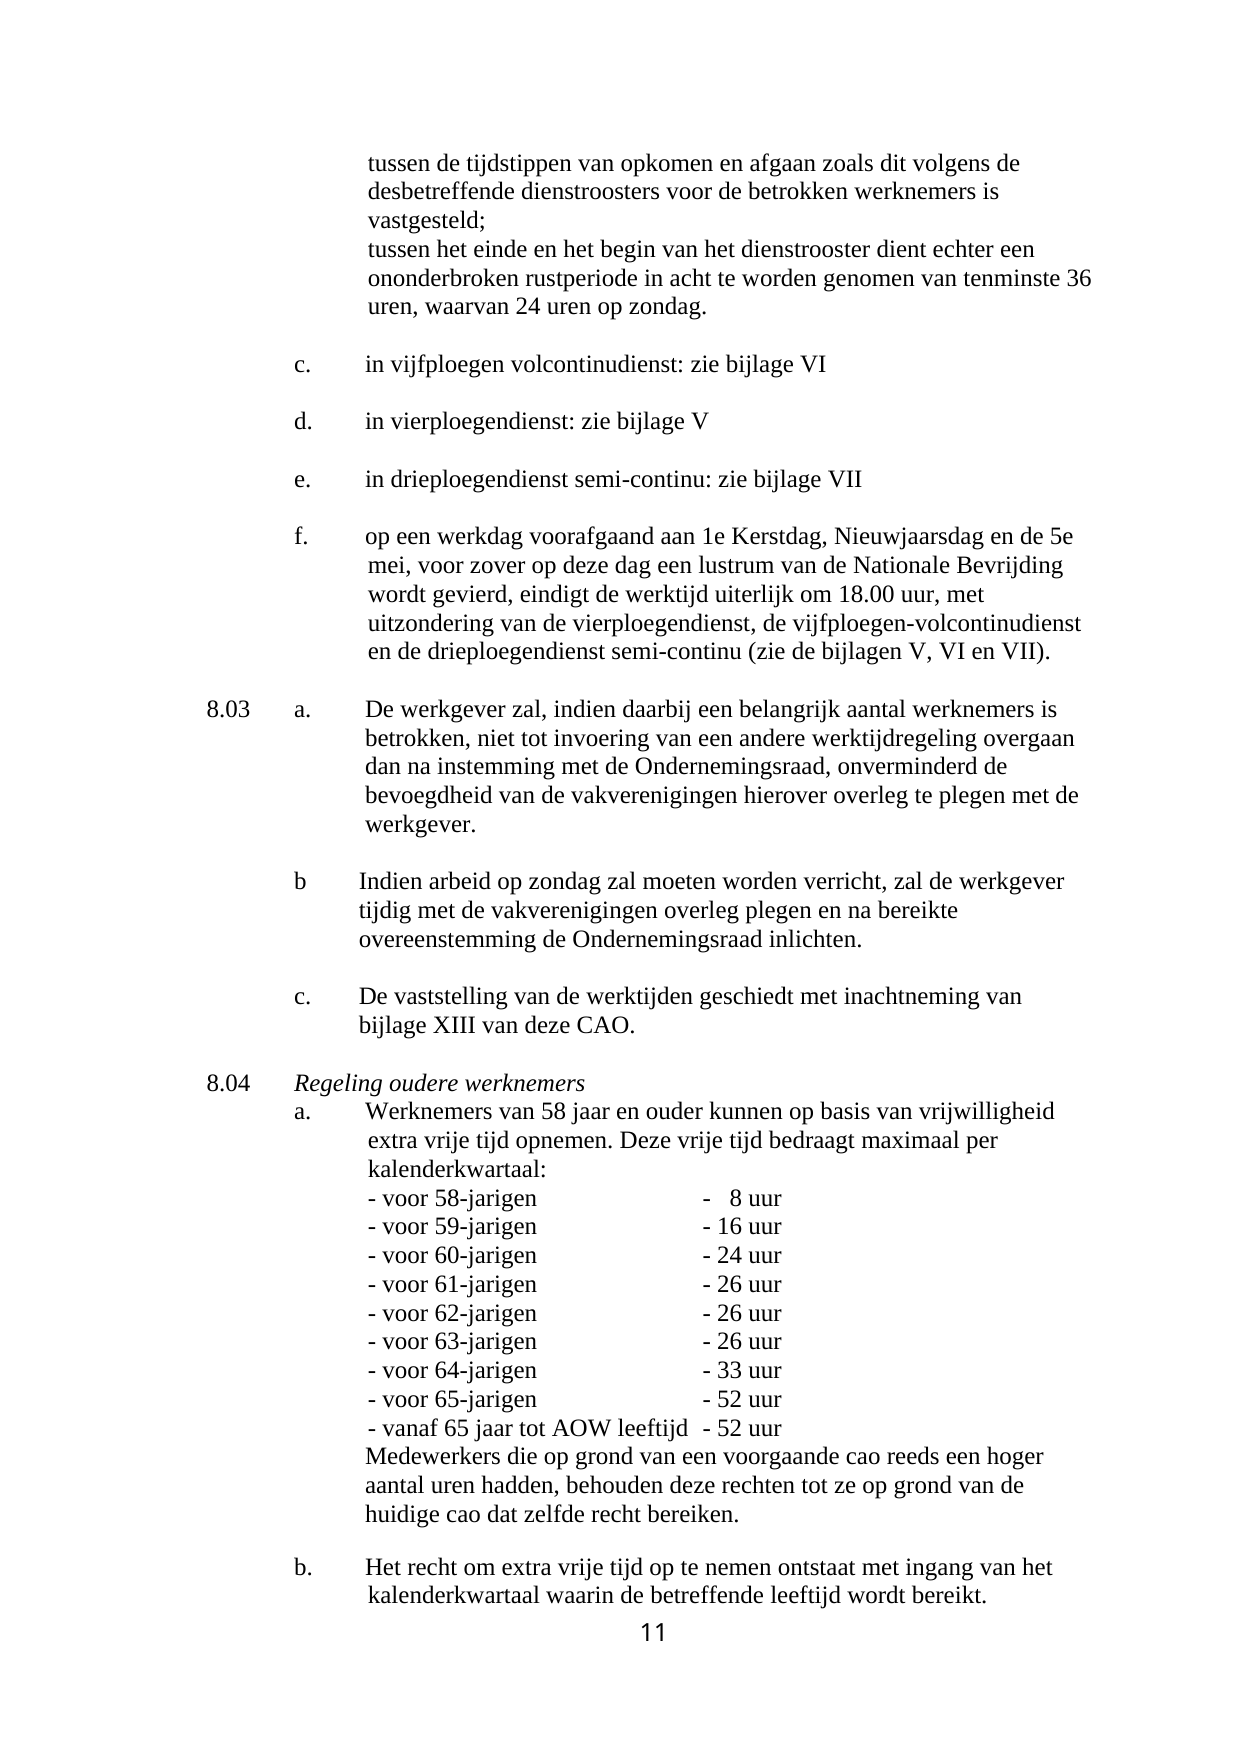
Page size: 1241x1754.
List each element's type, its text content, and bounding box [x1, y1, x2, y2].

text - voor 65-jarigen - 52 uur [368, 1384, 1092, 1413]
text b Indien arbeid op zondag zal moeten worden verricht, zal de werkgever tijdig met de vakverenigingen overleg plegen en na bereikte overeenstemming de Ondernemingsraad inlichten. [294, 866, 1092, 953]
text e. in drieploegendienst semi-continu: zie bijlage VII [294, 464, 1092, 493]
text 8.03 a. De werkgever zal, indien daarbij een belangrijk aantal werknemers is betrokken, niet tot invoering van een andere werktijdregeling overgaan dan na instemming met de Ondernemingsraad, onverminderd de bevoegdheid van de vakverenigingen hierover overleg te plegen met de werkgever. [206, 694, 1107, 838]
text - voor 63-jarigen - 26 uur [368, 1326, 1092, 1355]
text - voor 58-jarigen - 8 uur [368, 1183, 1092, 1211]
text tussen de tijdstippen van opkomen en afgaan zoals dit volgens de desbetreffende dienstroosters voor de betrokken werknemers is vastgesteld; [368, 148, 1092, 234]
text 8.04 Regeling oudere werknemers [206, 1068, 1092, 1096]
text f. op een werkdag voorafgaand aan 1e Kerstdag, Nieuwjaarsdag en de 5e mei, voor zover op deze dag een lustrum van de Nationale Bevrijding wordt gevierd, eindigt de werktijd uiterlijk om 18.00 uur, met uitzondering van de vierploegendienst, de vijfploegen-volcontinudienst en de drieploegendienst semi-continu (zie de bijlagen V, VI en VII). [294, 521, 1092, 665]
text c. in vijfploegen volcontinudienst: zie bijlage VI [294, 349, 1092, 378]
text - voor 64-jarigen - 33 uur [368, 1355, 1092, 1384]
text tussen het einde en het begin van het dienstrooster dient echter een ononderbroken rustperiode in acht te worden genomen van tenminste 36 uren, waarvan 24 uren op zondag. [368, 234, 1092, 320]
text b. Het recht om extra vrije tijd op te nemen ontstaat met ingang van het kalenderkwartaal waarin de betreffende leeftijd wordt bereikt. [294, 1552, 1092, 1609]
text - voor 61-jarigen - 26 uur [368, 1269, 1092, 1298]
text - voor 60-jarigen - 24 uur [368, 1240, 1092, 1269]
text Medewerkers die op grond van een voorgaande cao reeds een hoger aantal uren hadden, behouden deze rechten tot ze op grond van de huidige cao dat zelfde recht bereiken. [365, 1441, 1092, 1552]
text d. in vierploegendienst: zie bijlage V [294, 406, 1092, 435]
text - voor 62-jarigen - 26 uur [368, 1298, 1092, 1326]
text c. De vaststelling van de werktijden geschiedt met inachtneming van bijlage XIII van deze CAO. [294, 981, 1092, 1039]
text a. Werknemers van 58 jaar en ouder kunnen op basis van vrijwilligheid extra vrije tijd opnemen. Deze vrije tijd bedraagt maximaal per kalenderkwartaal: [294, 1096, 1092, 1183]
text - vanaf 65 jaar tot AOW leeftijd - 52 uur [368, 1413, 1092, 1441]
text - voor 59-jarigen - 16 uur [368, 1211, 1092, 1240]
